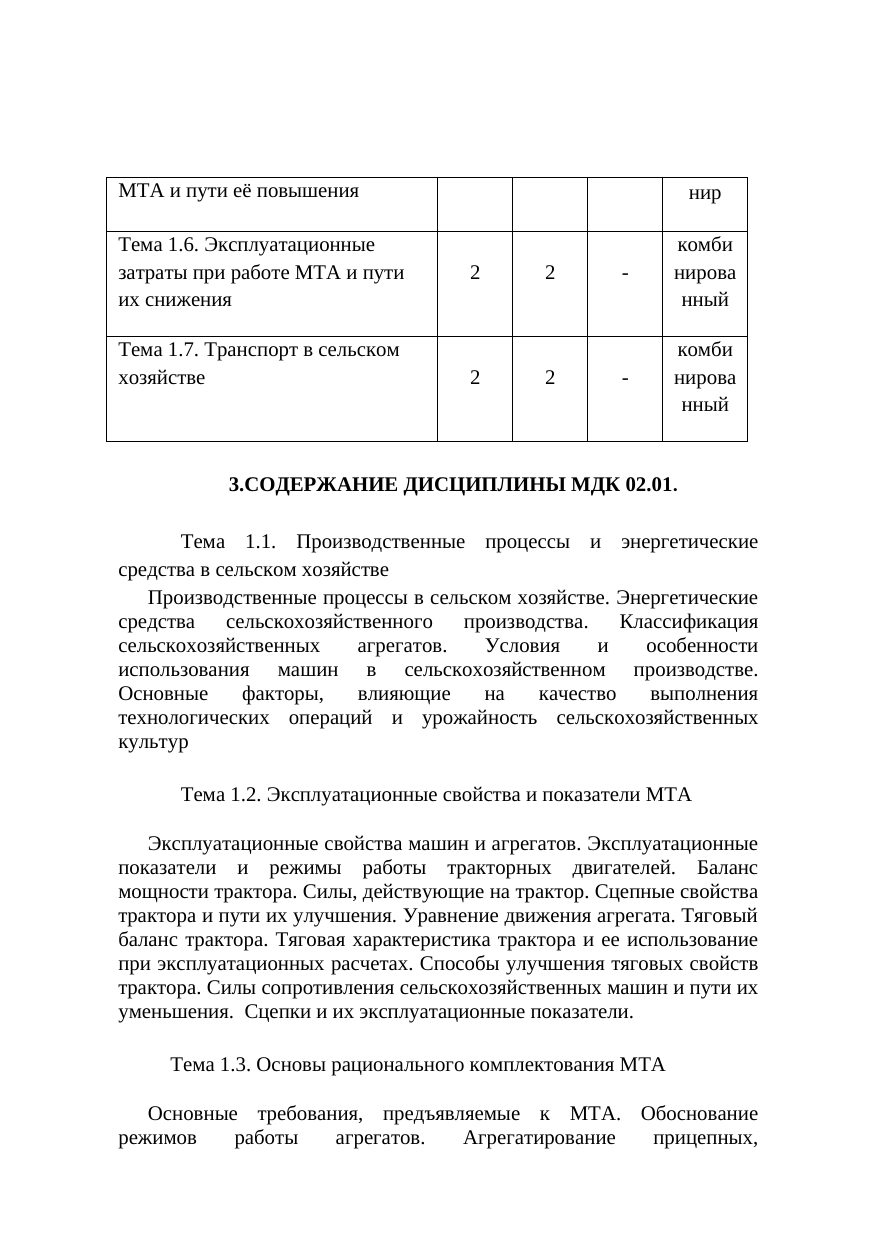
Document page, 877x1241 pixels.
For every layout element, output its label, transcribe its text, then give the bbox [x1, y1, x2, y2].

text Тема 1.3. Основы рационального комплектования МТА [118, 1052, 759, 1076]
text Тема 1.1. Производственные процессы и энергетические средства в сельском хозяйстве [118, 529, 759, 581]
table_cell комбинированный [663, 337, 747, 441]
table_cell Тема 1.7. Транспорт в сельском хозяйстве [107, 337, 437, 441]
text Тема 1.2. Эксплуатационные свойства и показатели МТА [118, 782, 759, 806]
table_cell комбинированный [663, 232, 747, 336]
table_cell - [588, 178, 662, 231]
table_cell 2 [513, 232, 587, 336]
text 3.СОДЕРЖАНИЕ ДИСЦИПЛИНЫ МДК 02.01. [118, 471, 759, 497]
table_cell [107, 178, 437, 231]
table_cell комбинир [663, 178, 747, 231]
table_cell 2 [513, 337, 587, 441]
text Эксплуатационные свойства машин и агрегатов. Эксплуатационные показатели и режимы работы тракторных двигателей. Баланс мощности трактора. Силы, действующие на трактор. Сцепные свойства трактора и пути их улучшения. Уравнение движения агрегата. Тяговый баланс трактора. Тяговая характеристика трактора и ее использование при эксплуатационных расчетах. Способы улучшения тяговых свойств трактора. Силы сопротивления сельскохозяйственных машин и пути их уменьшения. Сцепки и их эксплуатационные показатели. [118, 831, 759, 1023]
text Производственные процессы в сельском хозяйстве. Энергетические средства сельскохозяйственного производства. Классификация сельскохозяйственных агрегатов. Условия и особенности использования машин в сельскохозяйственном производстве. Основные факторы, влияющие на качество выполнения технологических операций и урожайность сельскохозяйственных культур [118, 585, 759, 753]
table_cell - [588, 337, 662, 441]
table_cell - [588, 232, 662, 336]
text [118, 1101, 759, 1149]
table_cell 2 [438, 232, 512, 336]
table_cell 2 [513, 178, 587, 231]
table_cell 2 [438, 178, 512, 231]
table_cell 2 [438, 337, 512, 441]
table_cell Тема 1.6. Эксплуатационные затраты при работе МТА и пути их снижения [107, 232, 437, 336]
